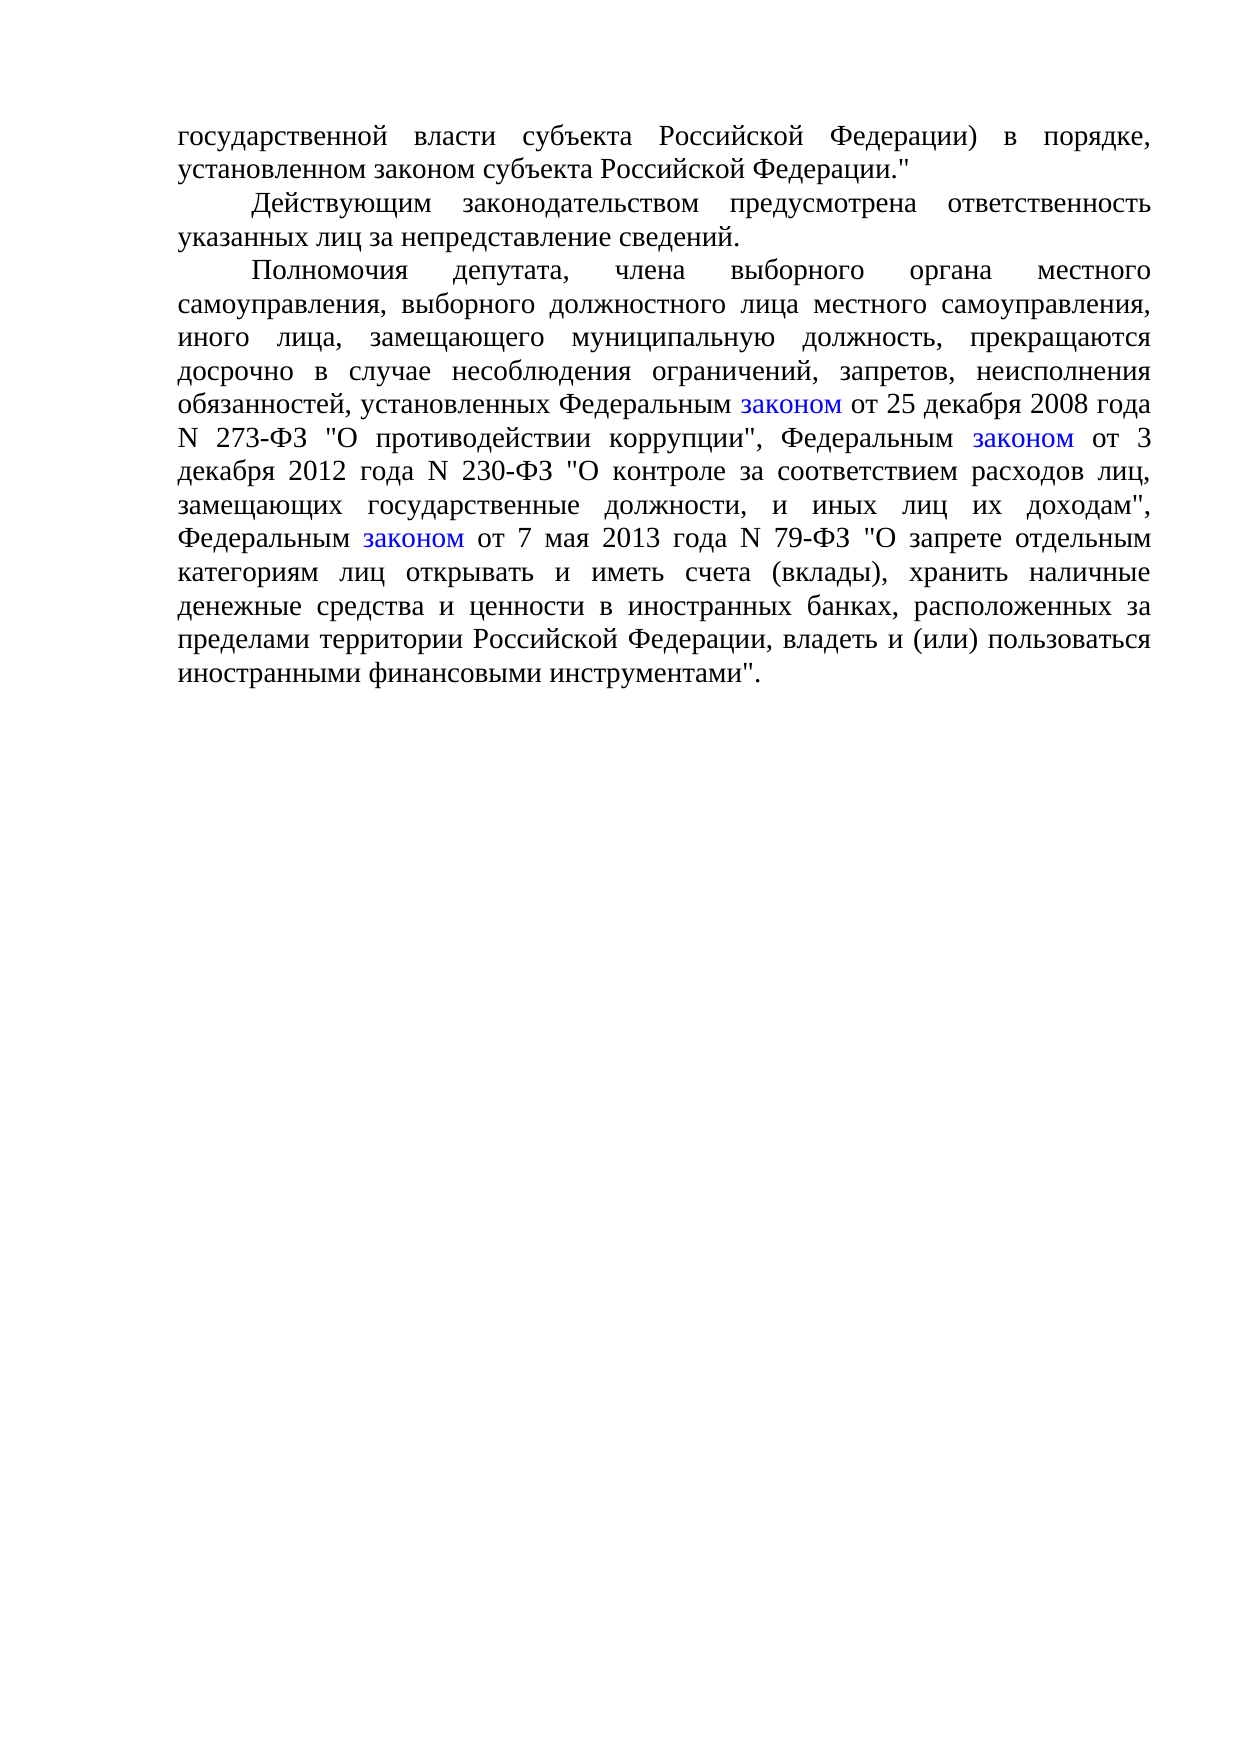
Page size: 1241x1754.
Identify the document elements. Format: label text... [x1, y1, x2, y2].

text Действующим законодательством предусмотрена ответственность указанных лиц за непредставление сведений. [177, 185, 1152, 252]
text Полномочия депутата, члена выборного органа местного самоуправления, выборного должностного лица местного самоуправления, иного лица, замещающего муниципальную должность, прекращаются досрочно в случае несоблюдения ограничений, запретов, неисполнения обязанностей, установленных Федеральным законом от 25 декабря 2008 года N 273-ФЗ "О противодействии коррупции", Федеральным законом от 3 декабря 2012 года N 230-ФЗ "О контроле за соответствием расходов лиц, замещающих государственные должности, и иных лиц их доходам", Федеральным законом от 7 мая 2013 года N 79-ФЗ "О запрете отдельным категориям лиц открывать и иметь счета (вклады), хранить наличные денежные средства и ценности в иностранных банках, расположенных за пределами территории Российской Федерации, владеть и (или) пользоваться иностранными финансовыми инструментами". [177, 252, 1152, 688]
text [177, 118, 1152, 185]
